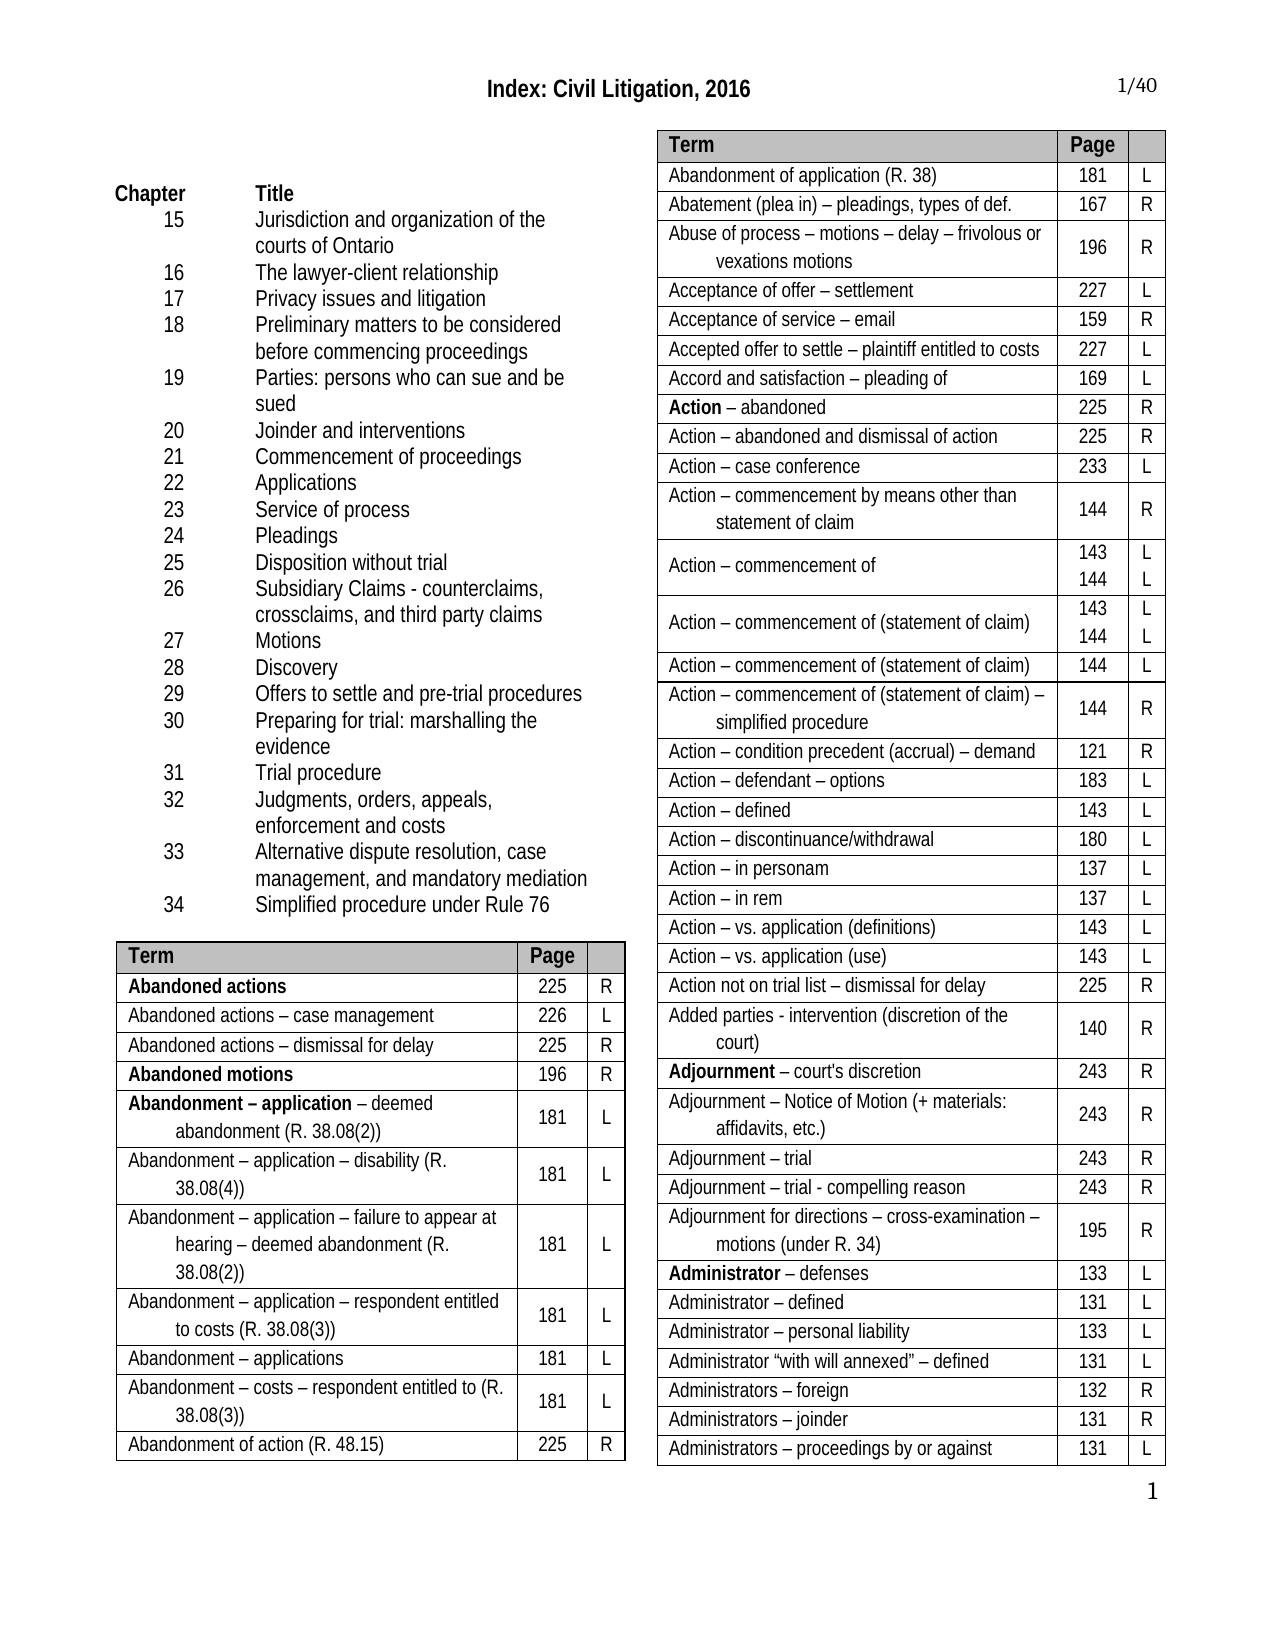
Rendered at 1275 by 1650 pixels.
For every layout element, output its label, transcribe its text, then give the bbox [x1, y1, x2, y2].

table_cell Abandoned actions [117, 974, 517, 1002]
table_cell Action – commencement by means other than statement of claim [658, 483, 1057, 538]
table_cell Preliminary matters to be considered before commencing proceedings [244, 311, 604, 364]
table_cell 133 [1058, 1261, 1128, 1289]
table_cell L [1129, 915, 1165, 943]
table_cell Adjournment for directions – cross-examination – motions (under R. 34) [658, 1204, 1057, 1260]
table_cell Preparing for trial: marshalling the evidence [244, 707, 604, 759]
table_cell 181 [518, 1148, 587, 1204]
table_cell 22 [103, 469, 244, 496]
table_cell 225 [1058, 973, 1128, 1002]
table_cell Action – case conference [658, 454, 1057, 482]
table_cell Action – commencement of (statement of claim) – simplified procedure [658, 683, 1057, 738]
table_cell Discovery [244, 654, 604, 680]
table_cell L [1129, 653, 1165, 681]
table_header Page [1058, 131, 1128, 162]
table_cell L L [1129, 540, 1165, 595]
table_cell Abuse of process – motions – delay – frivolous or vexations motions [658, 221, 1057, 277]
table_header Title [244, 180, 604, 206]
table_cell Simplified procedure under Rule 76 [244, 891, 604, 917]
table_cell Abandonment – application – respondent entitled to costs (R. 38.08(3)) [117, 1289, 517, 1345]
table_cell 28 [103, 654, 244, 680]
table_cell R [588, 1033, 624, 1061]
table_cell 20 [103, 417, 244, 443]
table_cell Action – abandoned [658, 395, 1057, 423]
table_cell Administrator – defenses [658, 1261, 1057, 1289]
table_cell Action – discontinuance/withdrawal [658, 827, 1057, 855]
table_header Term [658, 131, 1057, 162]
table_cell Applications [244, 469, 604, 496]
table_cell L [1129, 336, 1165, 365]
table_cell R [1129, 395, 1165, 423]
table_cell Judgments, orders, appeals, enforcement and costs [244, 786, 604, 838]
table_cell Abandonment – application – deemed abandonment (R. 38.08(2)) [117, 1091, 517, 1147]
table_cell 24 [103, 522, 244, 548]
table_cell R [588, 1432, 624, 1460]
table_cell 137 [1058, 856, 1128, 884]
table_cell 227 [1058, 278, 1128, 306]
table_cell 131 [1058, 1290, 1128, 1318]
table_cell Adjournment – trial [658, 1145, 1057, 1174]
table_cell R [588, 1062, 624, 1090]
table_cell L [588, 1148, 624, 1204]
table_cell 243 [1058, 1059, 1128, 1088]
table_cell R [588, 974, 624, 1002]
table_cell 21 [103, 443, 244, 469]
table_cell The lawyer-client relationship Privacy issues and litigation [244, 259, 604, 311]
table_cell L [1129, 944, 1165, 972]
table_cell 32 [103, 786, 244, 838]
table_cell 181 [518, 1346, 587, 1374]
table_cell Disposition without trial [244, 549, 604, 575]
table_header Chapter [103, 180, 244, 206]
table_cell 169 [1058, 366, 1128, 394]
table_cell 131 [1058, 1436, 1128, 1464]
table_cell 15 [103, 206, 244, 258]
table_cell Offers to settle and pre-trial procedures [244, 680, 604, 707]
table_cell 181 [518, 1205, 587, 1288]
table_cell 132 [1058, 1378, 1128, 1406]
table_cell Adjournment – Notice of Motion (+ materials: affidavits, etc.) [658, 1089, 1057, 1144]
table_cell R [1129, 1145, 1165, 1174]
table_cell Added parties - intervention (discretion of the court) [658, 1003, 1057, 1058]
table_cell 159 [1058, 307, 1128, 335]
table_cell 195 [1058, 1204, 1128, 1260]
table_cell Joinder and interventions [244, 417, 604, 443]
table_cell R [1129, 307, 1165, 335]
table_cell Abandonment – costs – respondent entitled to (R. 38.08(3)) [117, 1375, 517, 1431]
table_cell L [1129, 769, 1165, 797]
table_cell R [1129, 483, 1165, 538]
table_cell 29 [103, 680, 244, 707]
table_cell Abandonment – application – disability (R. 38.08(4)) [117, 1148, 517, 1204]
table_cell Action – in rem [658, 886, 1057, 914]
table_cell 133 [1058, 1319, 1128, 1347]
table_cell 30 [103, 707, 244, 759]
table_cell 143 144 [1058, 540, 1128, 595]
table_cell Administrator “with will annexed” – defined [658, 1349, 1057, 1377]
table_cell 131 [1058, 1349, 1128, 1377]
table_cell 181 [518, 1289, 587, 1345]
table_cell L [588, 1375, 624, 1431]
table_cell 140 [1058, 1003, 1128, 1058]
table_cell 143 [1058, 944, 1128, 972]
table_cell R [1129, 221, 1165, 277]
table_cell Action – condition precedent (accrual) – demand [658, 739, 1057, 767]
table_cell L [1129, 1319, 1165, 1347]
table_cell Abatement (plea in) – pleadings, types of def. [658, 192, 1057, 220]
table_cell Abandonment – applications [117, 1346, 517, 1374]
table_cell Action – vs. application (use) [658, 944, 1057, 972]
table_cell R [1129, 1175, 1165, 1203]
table_cell 243 [1058, 1089, 1128, 1144]
table_cell R [1129, 973, 1165, 1002]
table_cell Administrator – personal liability [658, 1319, 1057, 1347]
table_cell Action – defendant – options [658, 769, 1057, 797]
table_cell 144 [1058, 483, 1128, 538]
table_cell 225 [518, 1033, 587, 1061]
table_cell 25 [103, 549, 244, 575]
table_cell Motions [244, 628, 604, 654]
table_header Term [117, 943, 517, 973]
table_cell 225 [518, 1432, 587, 1460]
table_cell L [1129, 366, 1165, 394]
table_cell 243 [1058, 1175, 1128, 1203]
table_cell R [1129, 1204, 1165, 1260]
table_cell 183 [1058, 769, 1128, 797]
table_cell 33 [103, 838, 244, 891]
table_cell R [1129, 1003, 1165, 1058]
table_cell 181 [1058, 163, 1128, 191]
table_cell R [1129, 424, 1165, 452]
table_cell Action not on trial list – dismissal for delay [658, 973, 1057, 1002]
table_cell Adjournment – trial - compelling reason [658, 1175, 1057, 1203]
table_cell Alternative dispute resolution, case management, and mandatory mediation [244, 838, 604, 891]
table_cell 226 [518, 1003, 587, 1032]
table_cell R [1129, 192, 1165, 220]
table_cell Trial procedure [244, 759, 604, 786]
table_cell Action – commencement of (statement of claim) [658, 596, 1057, 652]
table_cell Abandoned actions – dismissal for delay [117, 1033, 517, 1061]
table_cell Accord and satisfaction – pleading of [658, 366, 1057, 394]
table_cell 225 [1058, 395, 1128, 423]
table_cell L [1129, 1436, 1165, 1464]
table_cell Abandoned motions [117, 1062, 517, 1090]
table_cell Action – in personam [658, 856, 1057, 884]
table_cell L [1129, 827, 1165, 855]
table_cell R [1129, 1407, 1165, 1435]
table_cell Action – commencement of (statement of claim) [658, 653, 1057, 681]
table_cell 18 [103, 311, 244, 364]
table_cell 19 [103, 364, 244, 417]
table_cell L [1129, 1349, 1165, 1377]
table_cell Subsidiary Claims - counterclaims, crossclaims, and third party claims [244, 575, 604, 627]
table_cell 27 [103, 628, 244, 654]
table_cell 227 [1058, 336, 1128, 365]
table_cell 181 [518, 1091, 587, 1147]
table_cell Adjournment – court's discretion [658, 1059, 1057, 1088]
table_cell 181 [518, 1375, 587, 1431]
table_cell Abandonment – application – failure to appear at hearing – deemed abandonment (R. 38.08(2)) [117, 1205, 517, 1288]
table_cell Pleadings [244, 522, 604, 548]
table_cell Administrators – proceedings by or against [658, 1436, 1057, 1464]
table_cell 23 [103, 496, 244, 522]
table_cell 16 17 [103, 259, 244, 311]
table_cell Jurisdiction and organization of the courts of Ontario [244, 206, 604, 258]
table_cell 196 [1058, 221, 1128, 277]
table_cell L [588, 1346, 624, 1374]
table_cell L [1129, 278, 1165, 306]
table_cell 225 [1058, 424, 1128, 452]
table_cell 243 [1058, 1145, 1128, 1174]
table_cell L [1129, 886, 1165, 914]
table_cell R [1129, 683, 1165, 738]
table_cell Action – defined [658, 798, 1057, 826]
table_header [588, 943, 624, 973]
table_cell L [588, 1289, 624, 1345]
table_cell R [1129, 1378, 1165, 1406]
table_cell Action – vs. application (definitions) [658, 915, 1057, 943]
table_cell 137 [1058, 886, 1128, 914]
table_cell Abandonment of application (R. 38) [658, 163, 1057, 191]
table_cell Service of process [244, 496, 604, 522]
table_cell L [1129, 1261, 1165, 1289]
table_cell 225 [518, 974, 587, 1002]
table_cell Administrator – defined [658, 1290, 1057, 1318]
table_cell 26 [103, 575, 244, 627]
table_cell Parties: persons who can sue and be sued [244, 364, 604, 417]
table_cell L [588, 1091, 624, 1147]
table_cell L L [1129, 596, 1165, 652]
table_cell 143 [1058, 798, 1128, 826]
table_cell Abandoned actions – case management [117, 1003, 517, 1032]
table_cell Action – commencement of [658, 540, 1057, 595]
table_header [1129, 131, 1165, 162]
table_cell R [1129, 739, 1165, 767]
table_cell Abandonment of action (R. 48.15) [117, 1432, 517, 1460]
table_cell 144 [1058, 653, 1128, 681]
table_cell L [1129, 856, 1165, 884]
table_header Page [518, 943, 587, 973]
table_cell Accepted offer to settle – plaintiff entitled to costs [658, 336, 1057, 365]
table_cell Acceptance of service – email [658, 307, 1057, 335]
table_cell L [588, 1003, 624, 1032]
table_cell 144 [1058, 683, 1128, 738]
table_cell Action – abandoned and dismissal of action [658, 424, 1057, 452]
table_cell L [1129, 798, 1165, 826]
table_cell Administrators – joinder [658, 1407, 1057, 1435]
table_cell 167 [1058, 192, 1128, 220]
table_cell 34 [103, 891, 244, 917]
table_cell 180 [1058, 827, 1128, 855]
table_cell 143 144 [1058, 596, 1128, 652]
table_cell L [588, 1205, 624, 1288]
table_cell L [1129, 454, 1165, 482]
table_cell R [1129, 1089, 1165, 1144]
table_cell R [1129, 1059, 1165, 1088]
table_cell 131 [1058, 1407, 1128, 1435]
table_cell 143 [1058, 915, 1128, 943]
table_cell L [1129, 163, 1165, 191]
table_cell 233 [1058, 454, 1128, 482]
table_cell 196 [518, 1062, 587, 1090]
table_cell Commencement of proceedings [244, 443, 604, 469]
table_cell 31 [103, 759, 244, 786]
table_cell L [1129, 1290, 1165, 1318]
table_cell Acceptance of offer – settlement [658, 278, 1057, 306]
table_cell Administrators – foreign [658, 1378, 1057, 1406]
table_cell 121 [1058, 739, 1128, 767]
